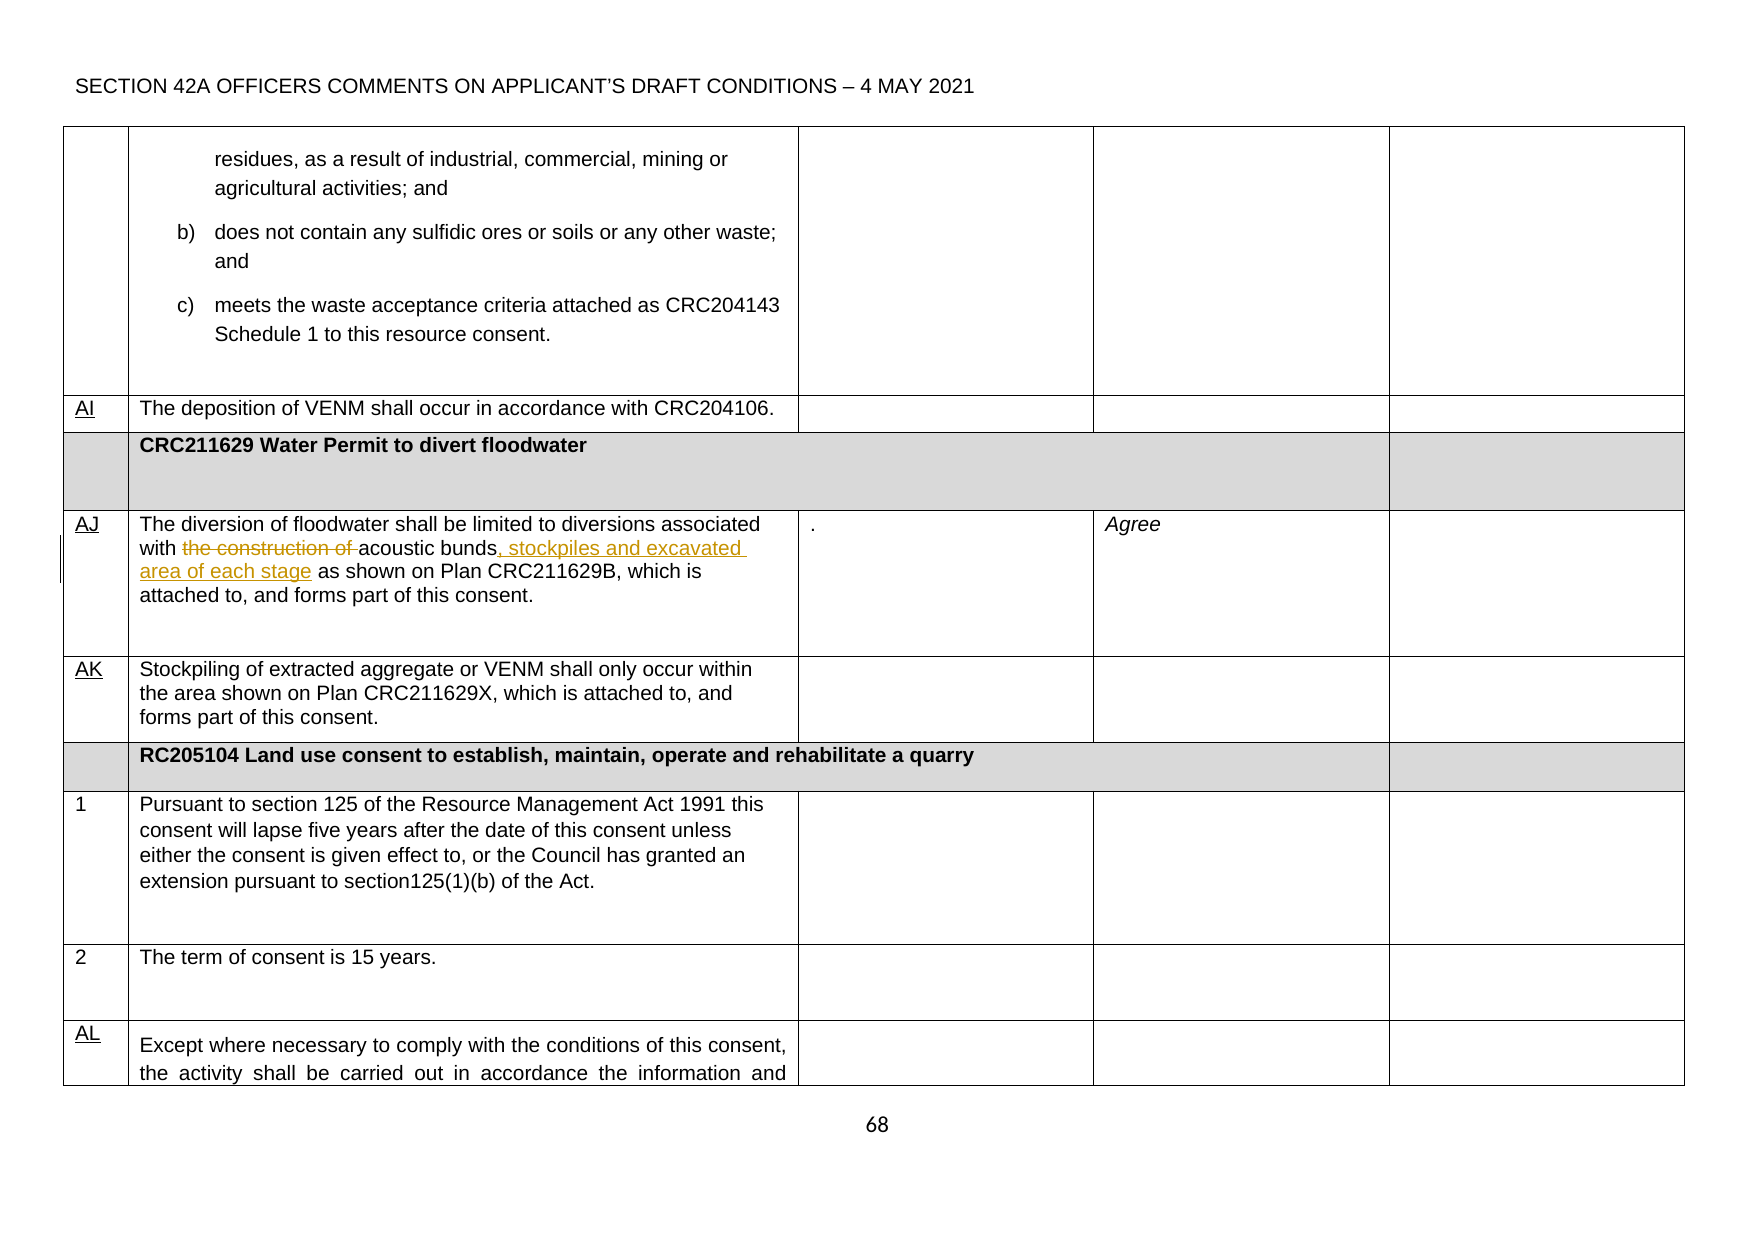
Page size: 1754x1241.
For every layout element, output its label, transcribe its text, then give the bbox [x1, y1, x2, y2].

table_cell . [799, 511, 1093, 656]
table_cell [799, 792, 1093, 944]
table_cell [799, 127, 1093, 394]
table_cell [1390, 1021, 1684, 1085]
table_cell AI [64, 396, 128, 432]
table_cell [1094, 1021, 1389, 1085]
table_cell 2 [64, 945, 128, 1020]
table_cell Agree [1094, 511, 1389, 656]
table_cell [1094, 127, 1389, 394]
table_cell [799, 945, 1093, 1020]
table_cell RC205104 Land use consent to establish, maintain, operate and rehabilitate a quarry [129, 743, 1389, 791]
table_cell [799, 396, 1093, 432]
table_cell The diversion of floodwater shall be limited to diversions associated with acoustic bunds as shown on Plan CRC211629B, which is attached to, and forms part of this consent. [129, 511, 798, 656]
table_cell [1094, 657, 1389, 742]
table_cell AJ [64, 511, 128, 656]
table_cell 1 [64, 792, 128, 944]
table_cell The deposition of VENM shall occur in accordance with CRC204106. [129, 396, 798, 432]
table_cell AL [64, 1021, 128, 1085]
table_cell [1390, 657, 1684, 742]
table_cell [64, 743, 128, 791]
table_cell [64, 433, 128, 510]
table_cell [1390, 792, 1684, 944]
table_cell [1094, 792, 1389, 944]
table_cell [1390, 945, 1684, 1020]
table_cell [129, 1021, 798, 1085]
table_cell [129, 127, 798, 394]
table_cell [799, 657, 1093, 742]
table_cell AH [64, 127, 128, 394]
table_cell The term of consent is 15 years. [129, 945, 798, 1020]
table_cell [1390, 396, 1684, 432]
table_cell Stockpiling of extracted aggregate or VENM shall only occur within the area shown on Plan CRC211629X, which is attached to, and forms part of this consent. [129, 657, 798, 742]
table_cell AK [64, 657, 128, 742]
table_cell [1390, 127, 1684, 394]
table_cell Pursuant to section 125 of the Resource Management Act 1991 this consent will lapse five years after the date of this consent unless either the consent is given effect to, or the Council has granted an extension pursuant to section125(1)(b) of the Act. [129, 792, 798, 944]
table_cell [1390, 743, 1684, 791]
table_cell [1390, 433, 1684, 510]
table_cell [1094, 396, 1389, 432]
table_cell CRC211629 Water Permit to divert floodwater [129, 433, 1389, 510]
table_cell [1094, 945, 1389, 1020]
table_cell [1390, 511, 1684, 656]
table_cell [799, 1021, 1093, 1085]
